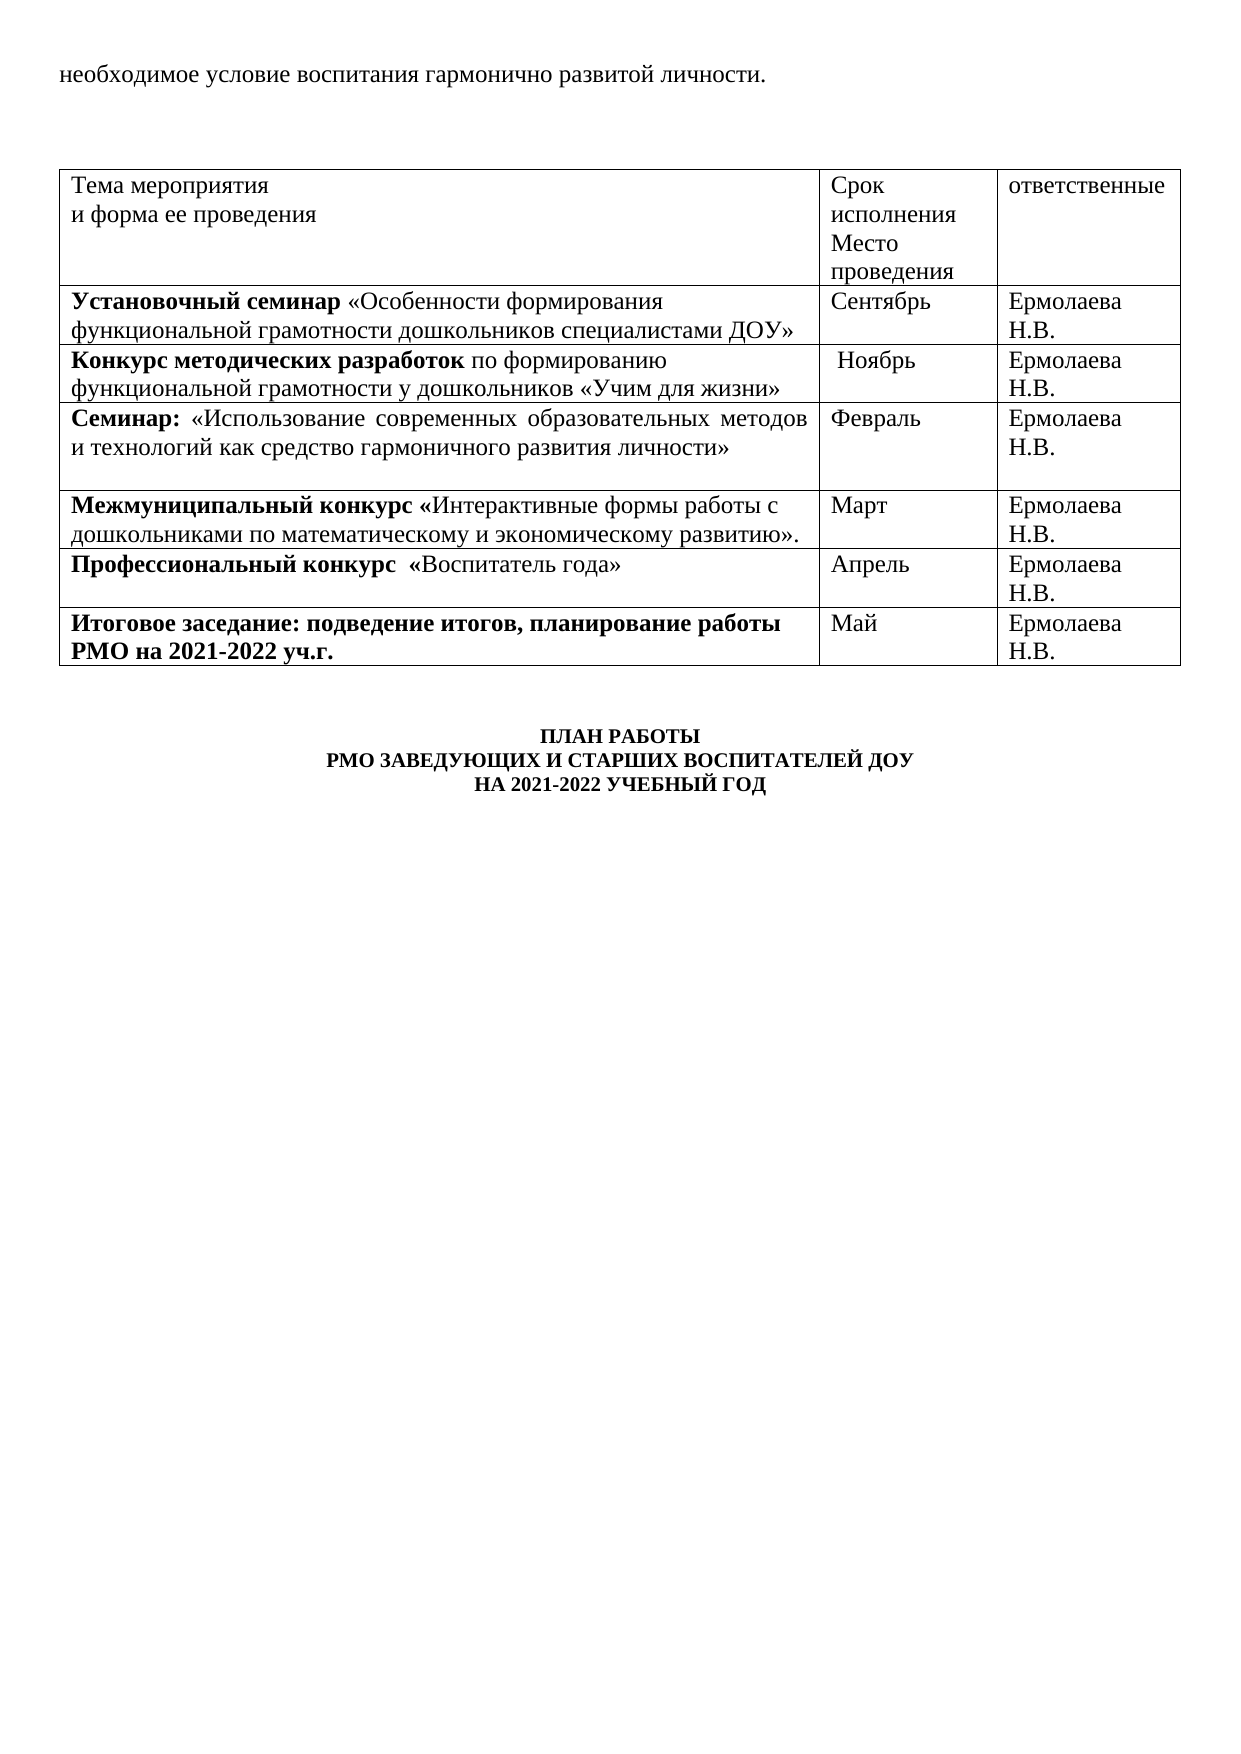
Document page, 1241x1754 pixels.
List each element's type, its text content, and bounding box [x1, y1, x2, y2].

table_cell Установочный семинар «Особенности формирования функциональной грамотности дошкольников специалистами ДОУ» [60, 286, 819, 344]
table_cell Итоговое заседание: подведение итогов, планирование работы РМО на 2021-2022 уч.г. [60, 608, 819, 665]
table_cell Май [820, 608, 997, 665]
table_cell Конкурс методических разработок по формированию функциональной грамотности у дошкольников «Учим для жизни» [60, 345, 819, 402]
table_cell Ермолаева Н.В. [998, 491, 1180, 548]
table_cell Межмуниципальный конкурс «Интерактивные формы работы с дошкольниками по математическому и экономическому развитию». [60, 491, 819, 548]
table_cell Ермолаева Н.В. [998, 549, 1180, 607]
text РМО ЗАВЕДУЮЩИХ И СТАРШИХ ВОСПИТАТЕЛЕЙ ДОУ [59, 748, 1181, 772]
table_cell Ермолаева Н.В. [998, 345, 1180, 402]
table_header ответственные [998, 170, 1180, 285]
text НА 2021-2022 УЧЕБНЫЙ ГОД [59, 772, 1181, 796]
table_header Тема мероприятия и форма ее проведения [60, 170, 819, 285]
table_cell Март [820, 491, 997, 548]
table_cell Профессиональный конкурс «Воспитатель года» [60, 549, 819, 607]
text ПЛАН РАБОТЫ [59, 724, 1181, 748]
table_cell Ноябрь [820, 345, 997, 402]
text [59, 59, 1181, 88]
table_cell Ермолаева Н.В. [998, 286, 1180, 344]
table_cell Февраль [820, 403, 997, 489]
table_cell Семинар: «Использование современных образовательных методов и технологий как средство гармоничного развития личности» [60, 403, 819, 489]
table_cell Ермолаева Н.В. [998, 403, 1180, 489]
table_cell Сентябрь [820, 286, 997, 344]
table_cell Апрель [820, 549, 997, 607]
table_header Срок исполнения Место проведения [820, 170, 997, 285]
table_cell Ермолаева Н.В. [998, 608, 1180, 665]
